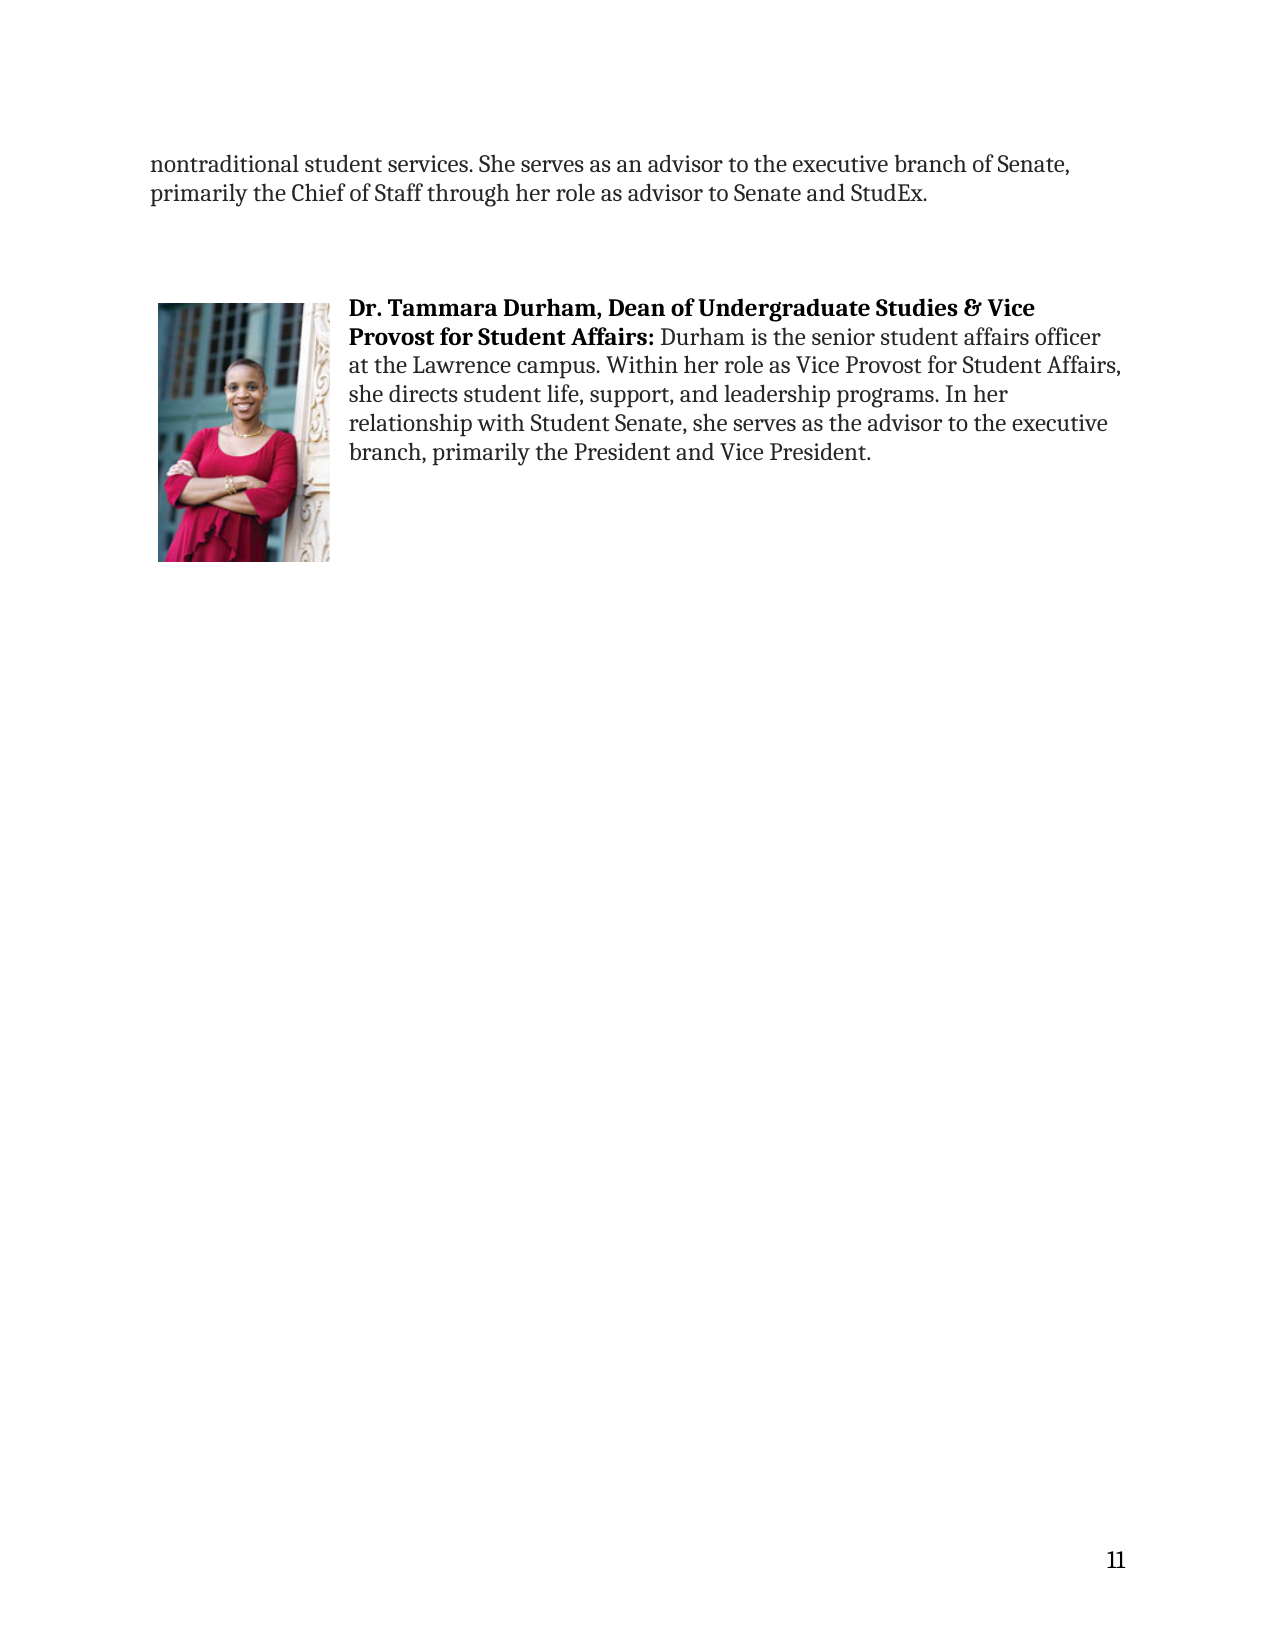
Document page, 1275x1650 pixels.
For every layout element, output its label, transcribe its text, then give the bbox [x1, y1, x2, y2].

text Dr. Tammara Durham, Dean of Undergraduate Studies & Vice Provost for Student Affairs: Durham is the senior student affairs officer at the Lawrence campus. Within her role as Vice Provost for Student Affairs, she directs student life, support, and leadership programs. In her relationship with Student Senate, she serves as the advisor to the executive branch, primarily the President and Vice President. [150, 236, 1125, 409]
picture [158, 246, 330, 505]
